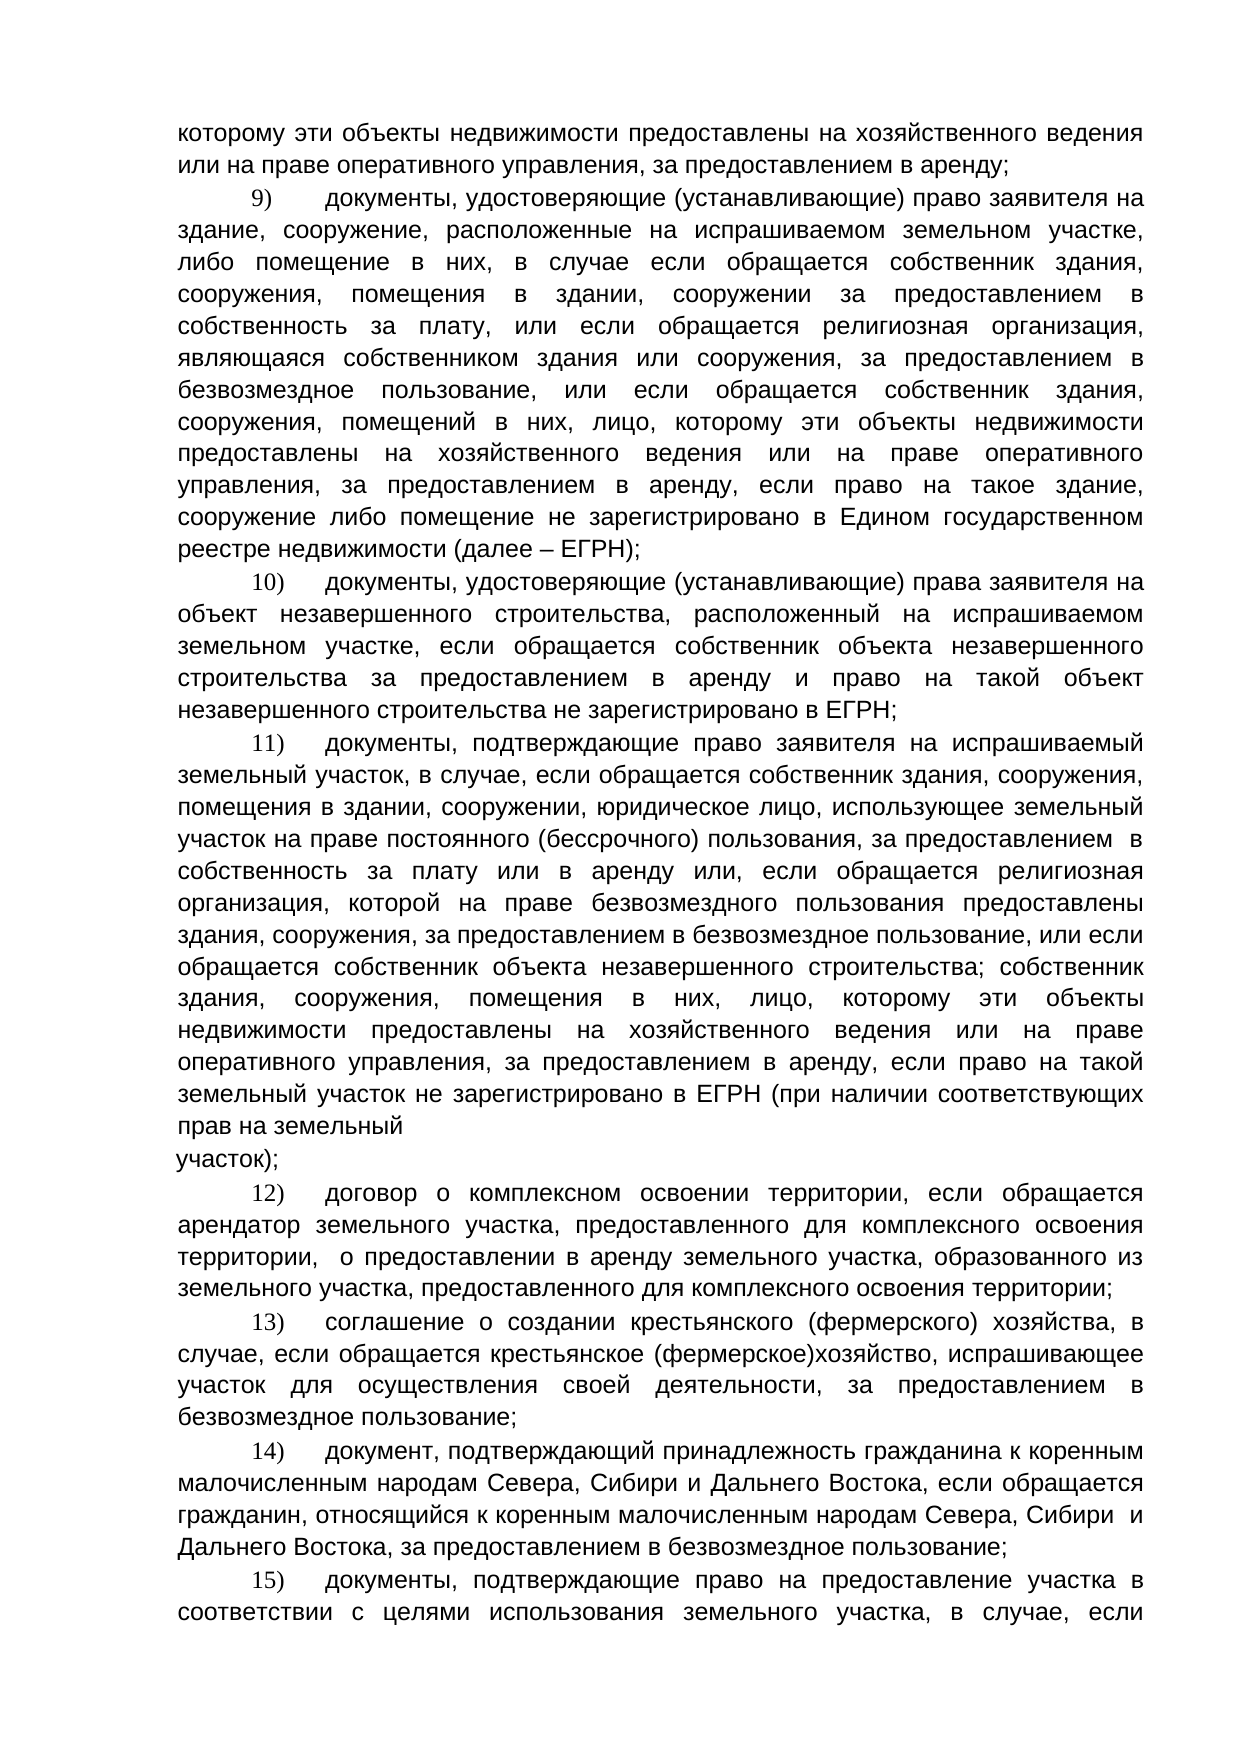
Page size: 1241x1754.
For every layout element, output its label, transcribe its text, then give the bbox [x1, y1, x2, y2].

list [177, 1565, 1145, 1626]
text участок); [176, 1144, 1145, 1173]
list документ, подтверждающий принадлежность гражданина к коренным малочисленным народам Севера, Сибири и Дальнего Востока, если обращается гражданин, относящийся к коренным малочисленным народам Севера, Сибири и Дальнего Востока, за предоставлением в безвозмездное пользование; [177, 1436, 1145, 1560]
list документы, удостоверяющие (устанавливающие) права заявителя на объект незавершенного строительства, расположенный на испрашиваемом земельном участке, если обращается собственник объекта незавершенного строительства за предоставлением в аренду и право на такой объект незавершенного строительства не зарегистрировано в ЕГРН; [177, 567, 1145, 724]
list документы, подтверждающие право заявителя на испрашиваемый земельный участок, в случае, если обращается собственник здания, сооружения, помещения в здании, сооружении, юридическое лицо, использующее земельный участок на праве постоянного (бессрочного) пользования, за предоставлением в собственность за плату или в аренду или, если обращается религиозная организация, которой на праве безвозмездного пользования предоставлены здания, сооружения, за предоставлением в безвозмездное пользование, или если обращается собственник объекта незавершенного строительства; собственник здания, сооружения, помещения в них, лицо, которому эти объекты недвижимости предоставлены на хозяйственного ведения или на праве оперативного управления, за предоставлением в аренду, если право на такой земельный участок не зарегистрировано в ЕГРН (при наличии соответствующих прав на земельный [177, 728, 1145, 1140]
list документы, удостоверяющие (устанавливающие) право заявителя на здание, сооружение, расположенные на испрашиваемом земельном участке, либо помещение в них, в случае если обращается собственник здания, сооружения, помещения в здании, сооружении за предоставлением в собственность за плату, или если обращается религиозная организация, являющаяся собственником здания или сооружения, за предоставлением в безвозмездное пользование, или если обращается собственник здания, сооружения, помещений в них, лицо, которому эти объекты недвижимости предоставлены на хозяйственного ведения или на праве оперативного управления, за предоставлением в аренду, если право на такое здание, сооружение либо помещение не зарегистрировано в Едином государственном реестре недвижимости (далее – ЕГРН); [177, 183, 1145, 563]
list договор о комплексном освоении территории, если обращается арендатор земельного участка, предоставленного для комплексного освоения территории, о предоставлении в аренду земельного участка, образованного из земельного участка, предоставленного для комплексного освоения территории; [177, 1178, 1145, 1302]
list соглашение о создании крестьянского (фермерского) хозяйства, в случае, если обращается крестьянское (фермерское)хозяйство, испрашивающее участок для осуществления своей деятельности, за предоставлением в безвозмездное пользование; [177, 1307, 1145, 1431]
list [177, 118, 1145, 179]
